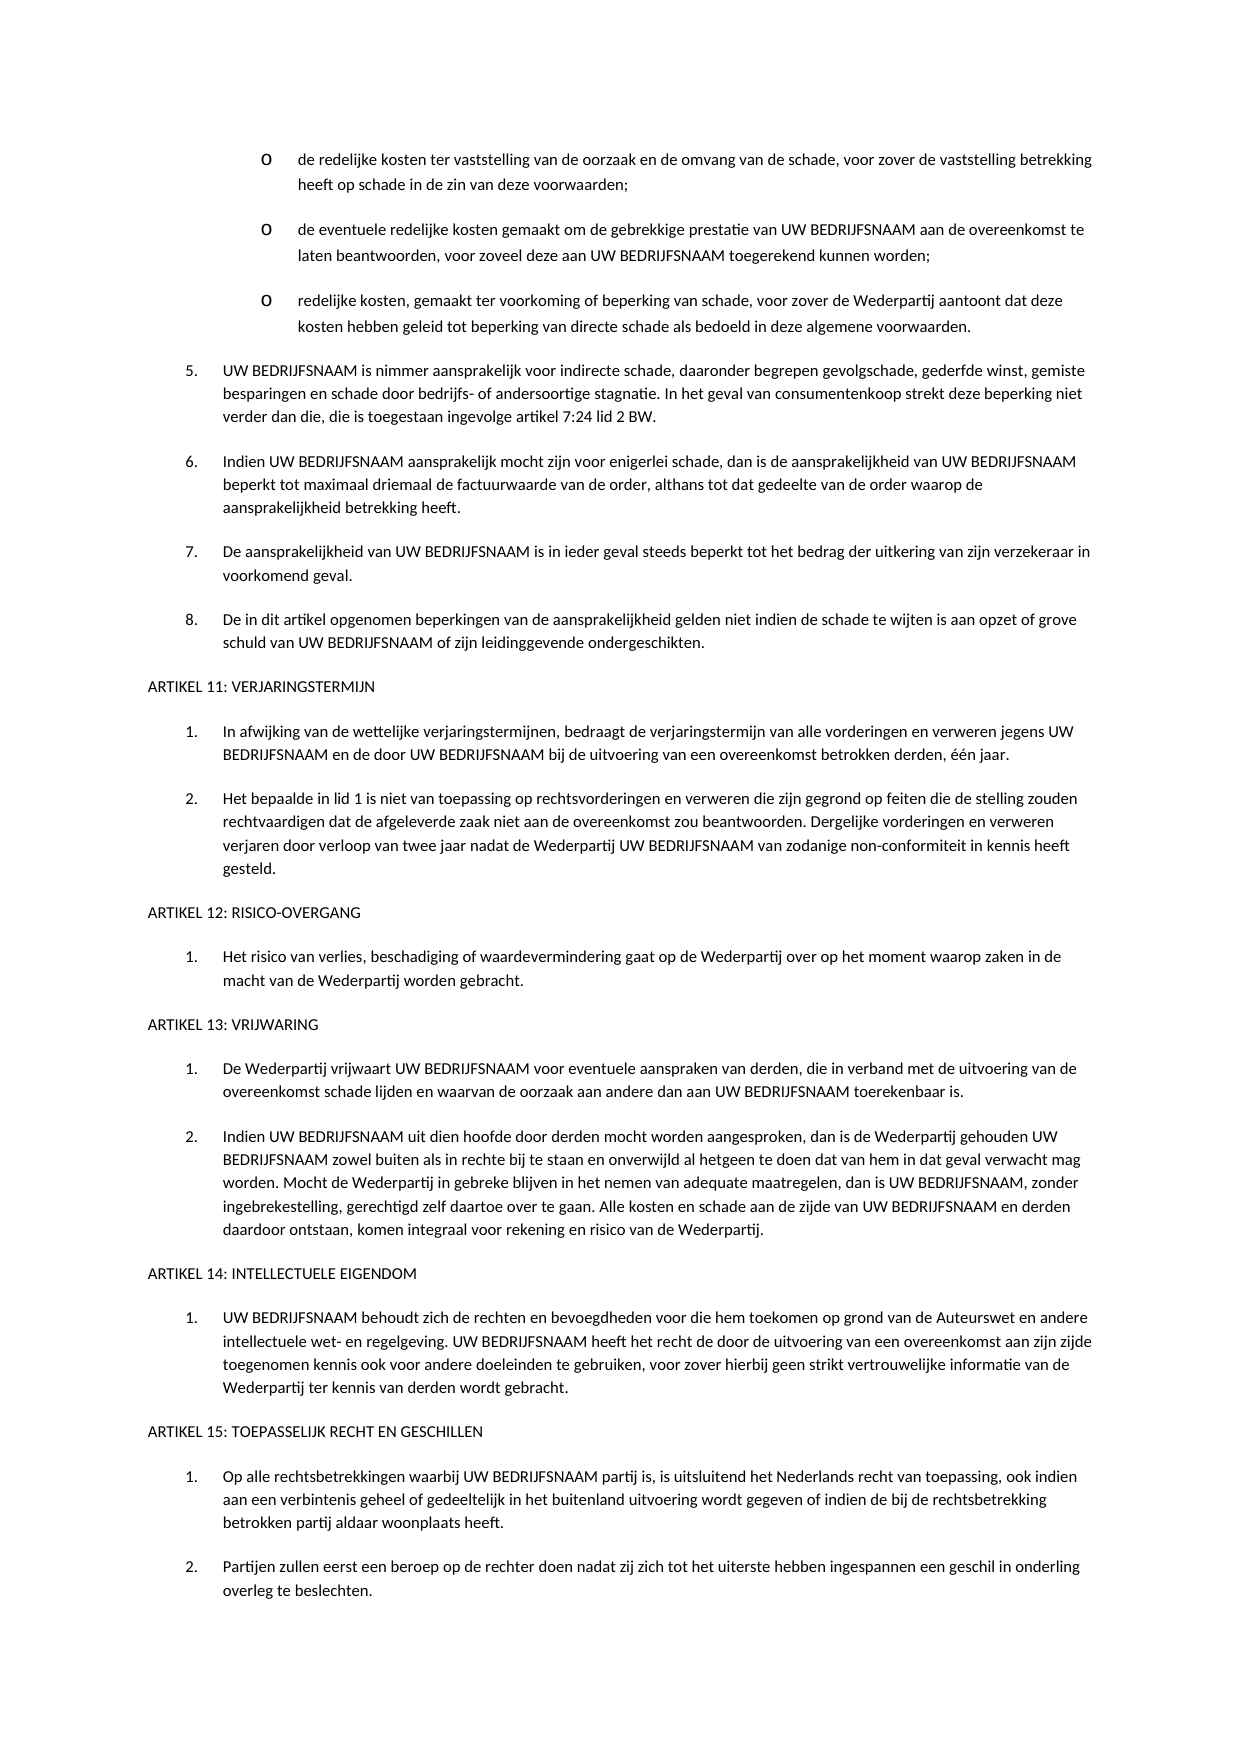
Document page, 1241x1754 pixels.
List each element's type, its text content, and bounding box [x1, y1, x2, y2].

text ARTIKEL 11: VERJARINGSTERMIJN [148, 677, 1093, 697]
list Indien UW BEDRIJFSNAAM aansprakelijk mocht zijn voor enigerlei schade, dan is de aansprakelijkheid van UW BEDRIJFSNAAM beperkt tot maximaal driemaal de factuurwaarde van de order, althans tot dat gedeelte van de order waarop de aansprakelijkheid betrekking heeft. [185, 451, 1093, 518]
list In afwijking van de wettelijke verjaringstermijnen, bedraagt de verjaringstermijn van alle vorderingen en verweren jegens UW BEDRIJFSNAAM en de door UW BEDRIJFSNAAM bij de uitvoering van een overeenkomst betrokken derden, één jaar. [185, 721, 1093, 764]
text ARTIKEL 14: INTELLECTUELE EIGENDOM [148, 1263, 1093, 1284]
list Partijen zullen eerst een beroep op de rechter doen nadat zij zich tot het uiterste hebben ingespannen een geschil in onderling overleg te beslechten. [185, 1557, 1093, 1600]
list redelijke kosten, gemaakt ter voorkoming of beperking van schade, voor zover de Wederpartij aantoont dat deze kosten hebben geleid tot beperking van directe schade als bedoeld in deze algemene voorwaarden. [260, 289, 1093, 336]
list Het bepaalde in lid 1 is niet van toepassing op rechtsvorderingen en verweren die zijn gegrond op feiten die de stelling zouden rechtvaardigen dat de afgeleverde zaak niet aan de overeenkomst zou beantwoorden. Dergelijke vorderingen en verweren verjaren door verloop van twee jaar nadat de Wederpartij UW BEDRIJFSNAAM van zodanige non-conformiteit in kennis heeft gesteld. [185, 788, 1093, 879]
list Op alle rechtsbetrekkingen waarbij UW BEDRIJFSNAAM partij is, is uitsluitend het Nederlands recht van toepassing, ook indien aan een verbintenis geheel of gedeeltelijk in het buitenland uitvoering wordt gegeven of indien de bij de rechtsbetrekking betrokken partij aldaar woonplaats heeft. [185, 1466, 1093, 1533]
text ARTIKEL 12: RISICO-OVERGANG [148, 903, 1093, 923]
list de eventuele redelijke kosten gemaakt om de gebrekkige prestatie van UW BEDRIJFSNAAM aan de overeenkomst te laten beantwoorden, voor zoveel deze aan UW BEDRIJFSNAAM toegerekend kunnen worden; [260, 218, 1093, 265]
list Het risico van verlies, beschadiging of waardevermindering gaat op de Wederpartij over op het moment waarop zaken in de macht van de Wederpartij worden gebracht. [185, 947, 1093, 990]
list de redelijke kosten ter vaststelling van de oorzaak en de omvang van de schade, voor zover de vaststelling betrekking heeft op schade in de zin van deze voorwaarden; [260, 148, 1093, 194]
text ARTIKEL 13: VRIJWARING [148, 1014, 1093, 1034]
list UW BEDRIJFSNAAM is nimmer aansprakelijk voor indirecte schade, daaronder begrepen gevolgschade, gederfde winst, gemiste besparingen en schade door bedrijfs- of andersoortige stagnatie. In het geval van consumentenkoop strekt deze beperking niet verder dan die, die is toegestaan ingevolge artikel 7:24 lid 2 BW. [185, 360, 1093, 427]
text ARTIKEL 15: TOEPASSELIJK RECHT EN GESCHILLEN [148, 1422, 1093, 1442]
list De Wederpartij vrijwaart UW BEDRIJFSNAAM voor eventuele aanspraken van derden, die in verband met de uitvoering van de overeenkomst schade lijden en waarvan de oorzaak aan andere dan aan UW BEDRIJFSNAAM toerekenbaar is. [185, 1058, 1093, 1102]
list De aansprakelijkheid van UW BEDRIJFSNAAM is in ieder geval steeds beperkt tot het bedrag der uitkering van zijn verzekeraar in voorkomend geval. [185, 542, 1093, 585]
list UW BEDRIJFSNAAM behoudt zich de rechten en bevoegdheden voor die hem toekomen op grond van de Auteurswet en andere intellectuele wet- en regelgeving. UW BEDRIJFSNAAM heeft het recht de door de uitvoering van een overeenkomst aan zijn zijde toegenomen kennis ook voor andere doeleinden te gebruiken, voor zover hierbij geen strikt vertrouwelijke informatie van de Wederpartij ter kennis van derden wordt gebracht. [185, 1308, 1093, 1398]
list De in dit artikel opgenomen beperkingen van de aansprakelijkheid gelden niet indien de schade te wijten is aan opzet of grove schuld van UW BEDRIJFSNAAM of zijn leidinggevende ondergeschikten. [185, 609, 1093, 653]
list Indien UW BEDRIJFSNAAM uit dien hoofde door derden mocht worden aangesproken, dan is de Wederpartij gehouden UW BEDRIJFSNAAM zowel buiten als in rechte bij te staan en onverwijld al hetgeen te doen dat van hem in dat geval verwacht mag worden. Mocht de Wederpartij in gebreke blijven in het nemen van adequate maatregelen, dan is UW BEDRIJFSNAAM, zonder ingebrekestelling, gerechtigd zelf daartoe over te gaan. Alle kosten en schade aan de zijde van UW BEDRIJFSNAAM en derden daardoor ontstaan, komen integraal voor rekening en risico van de Wederpartij. [185, 1126, 1093, 1239]
